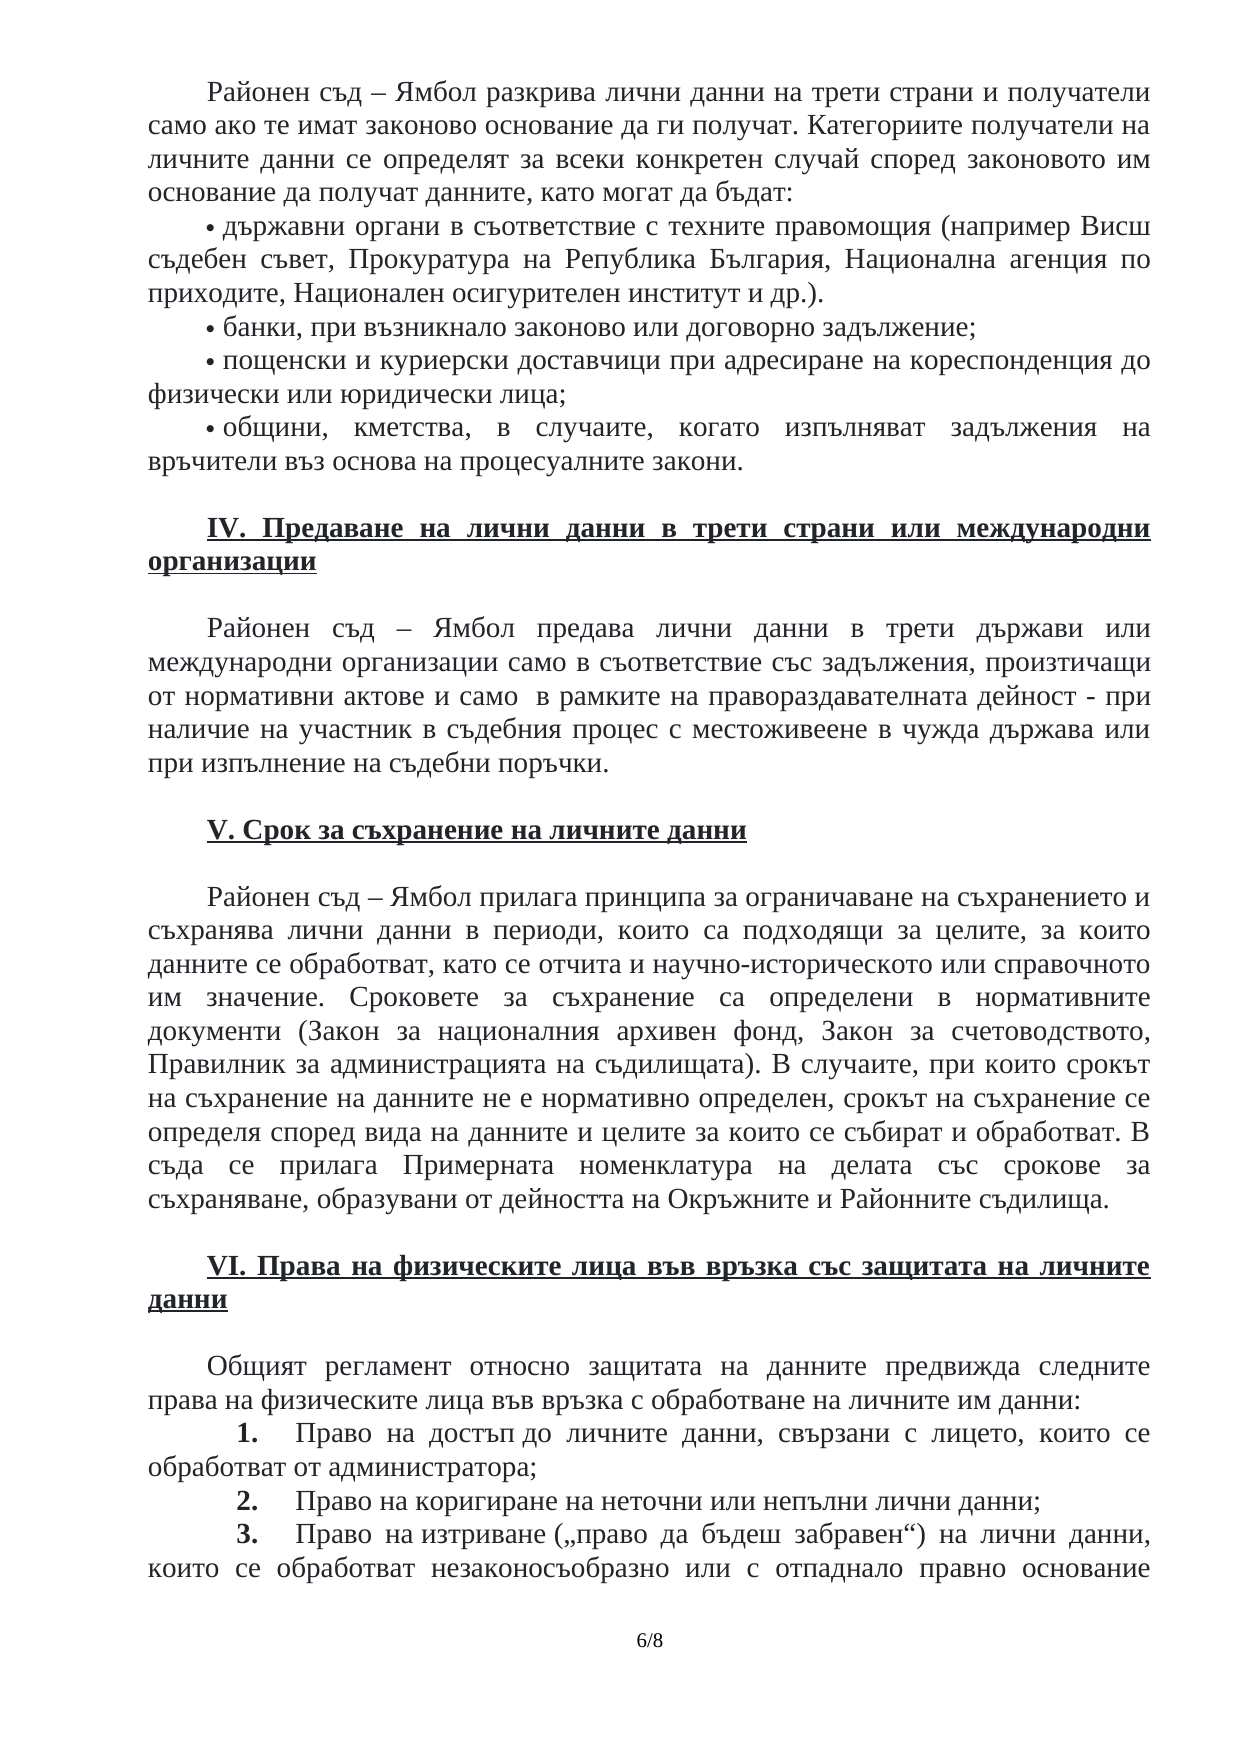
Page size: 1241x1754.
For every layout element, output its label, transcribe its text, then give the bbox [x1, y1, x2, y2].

text Районен съд – Ямбол прилага принципа за ограничаване на съхранението и съхранява лични данни в периоди, които са подходящи за целите, за които данните се обработват, като се отчита и научно-историческото или справочното им значение. Сроковете за съхранение са определени в нормативните документи (Закон за националния архивен фонд, Закон за счетоводството, Правилник за администрацията на съдилищата). В случаите, при които срокът на съхранение на данните не е нормативно определен, срокът на съхранение се определя според вида на данните и целите за които се събират и обработват. В съда се прилага Примерната номенклатура на делата със срокове за съхраняване, образувани от дейността на Окръжните и Районните съдилища. [148, 879, 1152, 1214]
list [148, 1516, 1152, 1583]
text VI. Права на физическите лица във връзка със защитата на личните данни [148, 1248, 1152, 1315]
text Общият регламент относно защитата на данните предвижда следните права на физическите лица във връзка с обработване на личните им данни: [148, 1348, 1152, 1416]
text Районен съд – Ямбол разкрива лични данни на трети страни и получатели само ако те имат законово основание да ги получат. Категориите получатели на личните данни се определят за всеки конкретен случай според законовото им основание да получат данните, като могат да бъдат: [148, 74, 1152, 208]
text Районен съд – Ямбол предава лични данни в трети държави или международни организации само в съответствие със задължения, произтичащи от нормативни актове и само в рамките на правораздавателната дейност - при наличие на участник в съдебния процес с местоживеене в чужда държава или при изпълнение на съдебни поръчки. [148, 611, 1152, 778]
text IV. Предаване на лични данни в трети страни или международни организации [148, 510, 1152, 577]
text V. Срок за съхранение на личните данни [148, 812, 1152, 845]
list Право на коригиране на неточни или непълни лични данни; [148, 1483, 1152, 1516]
list общини, кметства, в случаите, когато изпълняват задължения на връчители въз основа на процесуалните закони. [148, 409, 1152, 476]
list банки, при възникнало законово или договорно задължение; [148, 309, 1152, 342]
list Право на достъп до личните данни, свързани с лицето, които се обработват от администратора; [148, 1416, 1152, 1483]
list държавни органи в съответствие с техните правомощия (например Висш съдебен съвет, Прокуратура на Република България, Национална агенция по приходите, Национален осигурителен институт и др.). [148, 208, 1152, 309]
list пощенски и куриерски доставчици при адресиране на кореспонденция до физически или юридически лица; [148, 342, 1152, 409]
